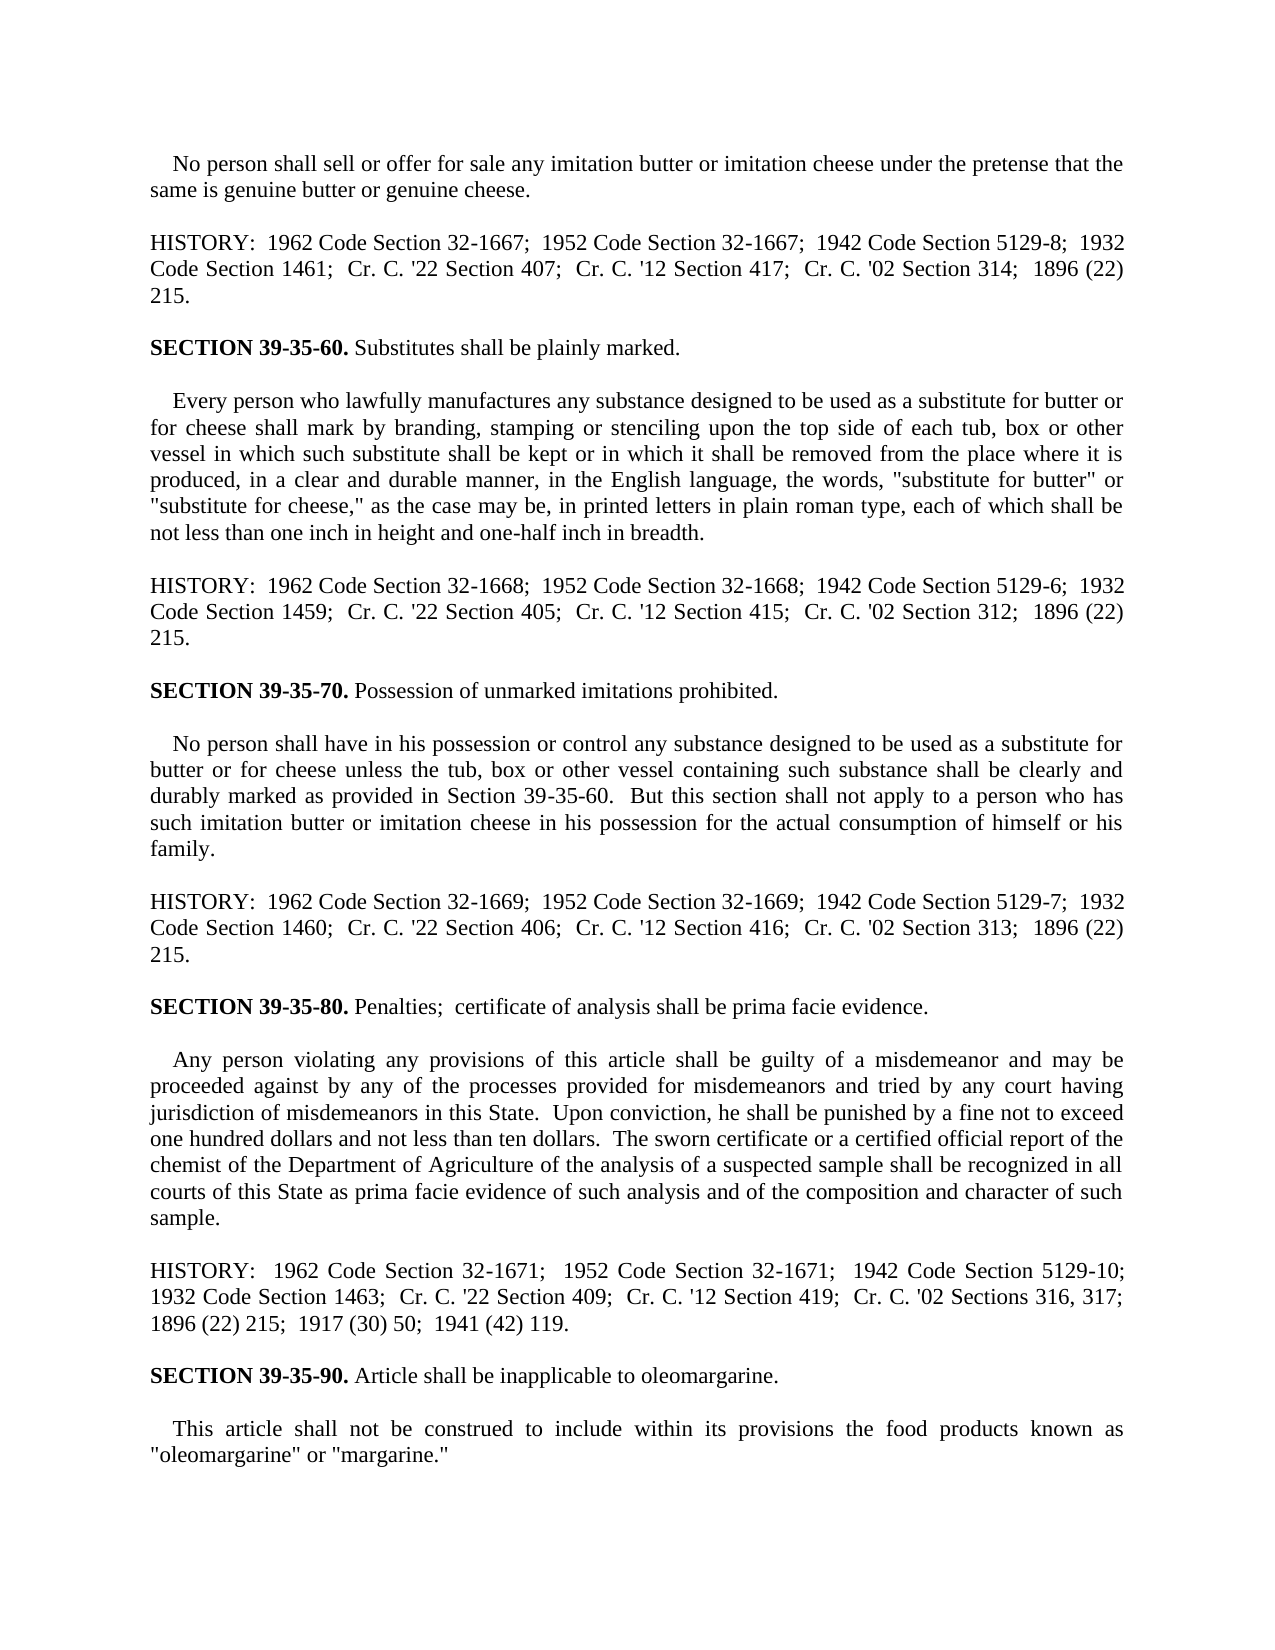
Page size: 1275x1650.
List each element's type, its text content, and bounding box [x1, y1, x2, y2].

text SECTION 39-35-70. Possession of unmarked imitations prohibited. [150, 677, 1125, 703]
text Any person violating any provisions of this article shall be guilty of a misdemeanor and may be proceeded against by any of the processes provided for misdemeanors and tried by any court having jurisdiction of misdemeanors in this State. Upon conviction, he shall be punished by a fine not to exceed one hundred dollars and not less than ten dollars. The sworn certificate or a certified official report of the chemist of the Department of Agriculture of the analysis of a suspected sample shall be recognized in all courts of this State as prima facie evidence of such analysis and of the composition and character of such sample. [150, 1046, 1125, 1231]
text HISTORY: 1962 Code Section 32-1671; 1952 Code Section 32-1671; 1942 Code Section 5129-10; 1932 Code Section 1463; Cr. C. '22 Section 409; Cr. C. '12 Section 419; Cr. C. '02 Sections 316, 317; 1896 (22) 215; 1917 (30) 50; 1941 (42) 119. [150, 1257, 1125, 1336]
text This article shall not be construed to include within its provisions the food products known as "oleomargarine" or "margarine." [150, 1415, 1125, 1468]
text SECTION 39-35-90. Article shall be inapplicable to oleomargarine. [150, 1362, 1125, 1389]
text SECTION 39-35-60. Substitutes shall be plainly marked. [150, 334, 1125, 361]
text Every person who lawfully manufactures any substance designed to be used as a substitute for butter or for cheese shall mark by branding, stamping or stenciling upon the top side of each tub, box or other vessel in which such substitute shall be kept or in which it shall be removed from the place where it is produced, in a clear and durable manner, in the English language, the words, "substitute for butter" or "substitute for cheese," as the case may be, in printed letters in plain roman type, each of which shall be not less than one inch in height and one-half inch in breadth. [150, 387, 1125, 545]
text No person shall sell or offer for sale any imitation butter or imitation cheese under the pretense that the same is genuine butter or genuine cheese. [150, 150, 1125, 203]
text No person shall have in his possession or control any substance designed to be used as a substitute for butter or for cheese unless the tub, box or other vessel containing such substance shall be clearly and durably marked as provided in Section 39-35-60. But this section shall not apply to a person who has such imitation butter or imitation cheese in his possession for the actual consumption of himself or his family. [150, 730, 1125, 862]
text SECTION 39-35-80. Penalties; certificate of analysis shall be prima facie evidence. [150, 993, 1125, 1020]
text HISTORY: 1962 Code Section 32-1667; 1952 Code Section 32-1667; 1942 Code Section 5129-8; 1932 Code Section 1461; Cr. C. '22 Section 407; Cr. C. '12 Section 417; Cr. C. '02 Section 314; 1896 (22) 215. [150, 229, 1125, 308]
text HISTORY: 1962 Code Section 32-1668; 1952 Code Section 32-1668; 1942 Code Section 5129-6; 1932 Code Section 1459; Cr. C. '22 Section 405; Cr. C. '12 Section 415; Cr. C. '02 Section 312; 1896 (22) 215. [150, 572, 1125, 651]
text HISTORY: 1962 Code Section 32-1669; 1952 Code Section 32-1669; 1942 Code Section 5129-7; 1932 Code Section 1460; Cr. C. '22 Section 406; Cr. C. '12 Section 416; Cr. C. '02 Section 313; 1896 (22) 215. [150, 888, 1125, 967]
